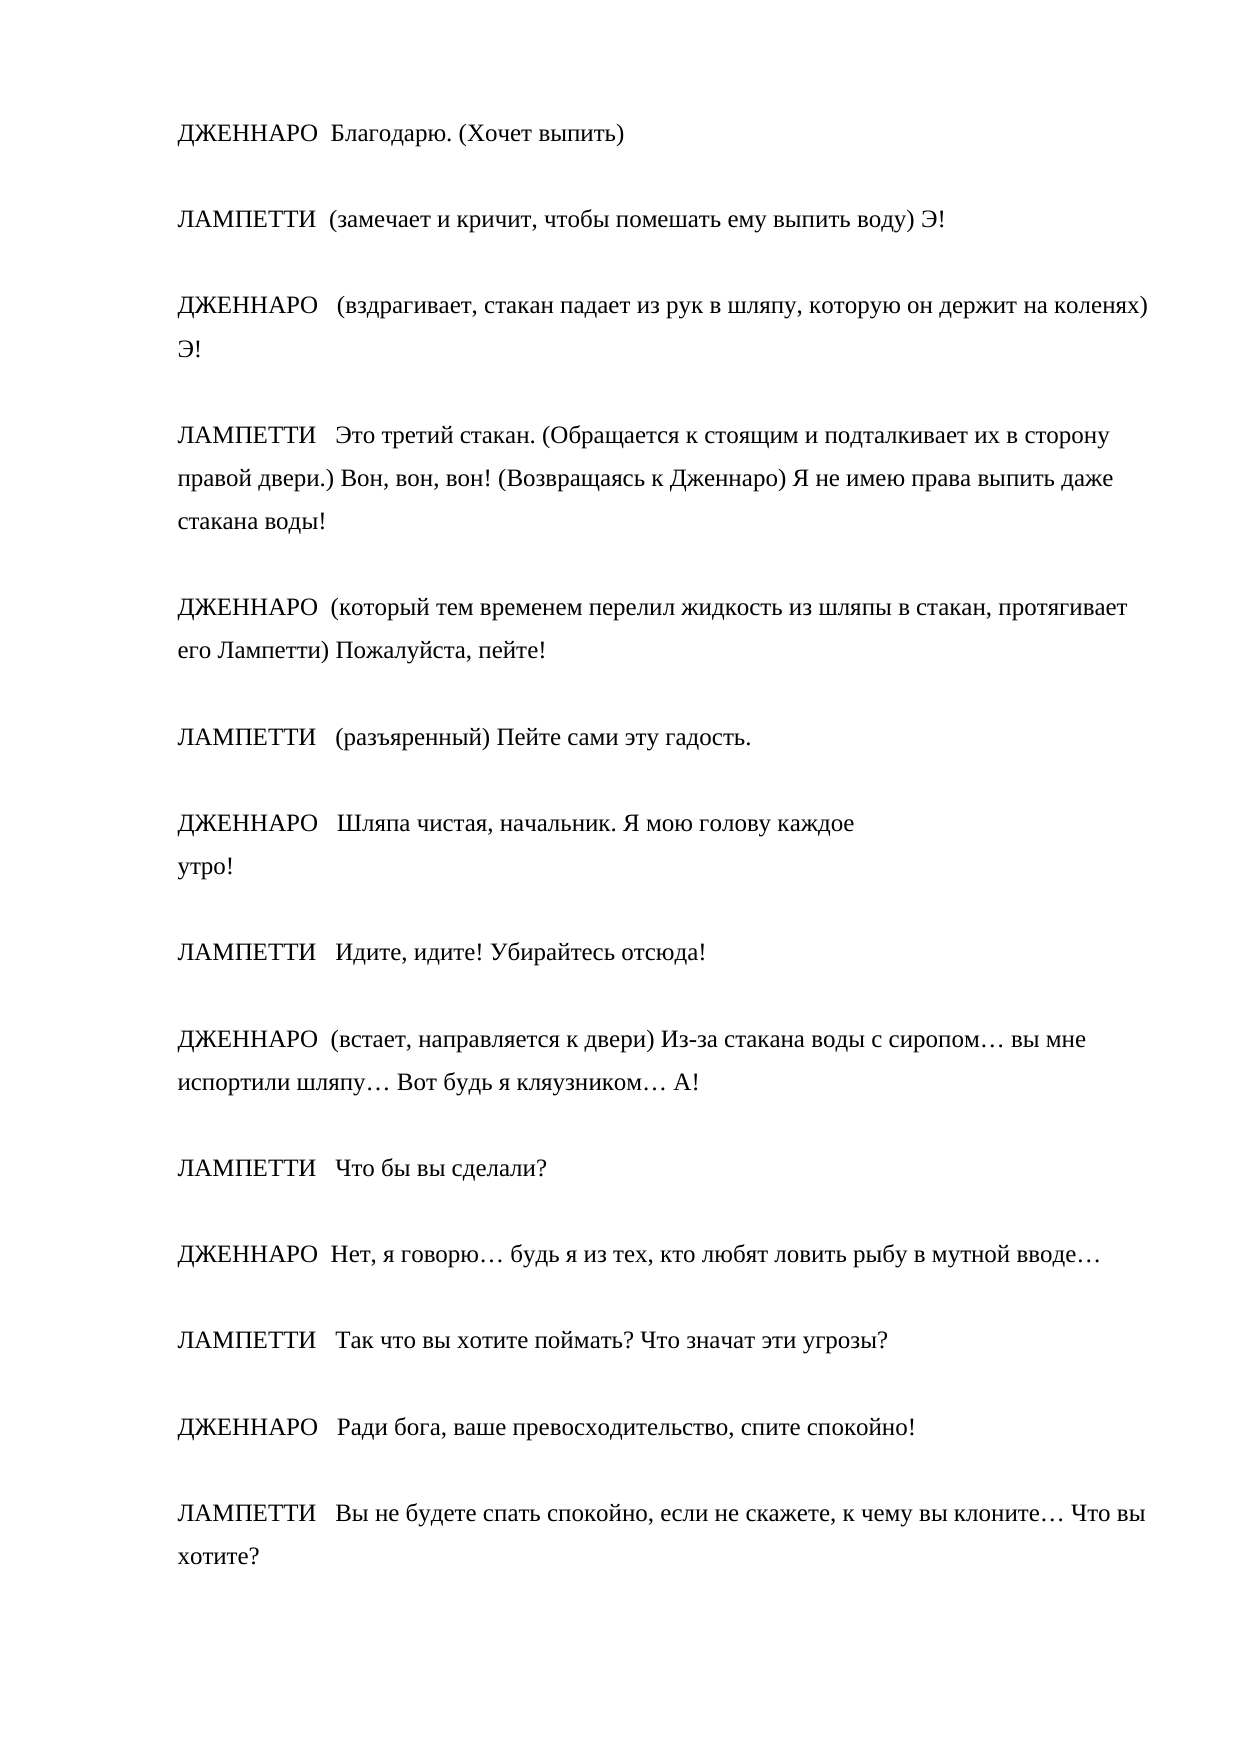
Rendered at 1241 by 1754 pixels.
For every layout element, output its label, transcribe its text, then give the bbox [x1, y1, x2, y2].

text ДЖЕННАРО Нет, я говорю… будь я из тех, кто любят ловить рыбу в мутной вводе… [177, 1239, 1152, 1268]
text ДЖЕННАРО Шляпа чистая, начальник. Я мою голову каждое [177, 808, 1152, 837]
text ДЖЕННАРО Ради бога, ваше превосходительство, спите спокойно! [177, 1412, 1152, 1441]
text ЛАМПЕТТИ Так что вы хотите поймать? Что значат эти угрозы? [177, 1326, 1152, 1354]
text ЛАМПЕТТИ Вы не будете спать спокойно, если не скажете, к чему вы клоните… Что вы хотите? [177, 1498, 1152, 1570]
text ДЖЕННАРО (который тем временем перелил жидкость из шляпы в стакан, протягивает его Лампетти) Пожалуйста, пейте! [177, 592, 1152, 664]
text ЛАМПЕТТИ Идите, идите! Убирайтесь отсюда! [177, 937, 1152, 966]
text утро! [177, 851, 1152, 880]
text ЛАМПЕТТИ (замечает и кричит, чтобы помешать ему выпить воду) Э! [177, 204, 1152, 233]
text ЛАМПЕТТИ Что бы вы сделали? [177, 1153, 1152, 1182]
text ЛАМПЕТТИ (разъяренный) Пейте сами эту гадость. [177, 722, 1152, 751]
text ДЖЕННАРО (встает, направляется к двери) Из-за стакана воды с сиропом… вы мне испортили шляпу… Вот будь я кляузником… А! [177, 1024, 1152, 1096]
text ЛАМПЕТТИ Это третий стакан. (Обращается к стоящим и подталкивает их в сторону правой двери.) Вон, вон, вон! (Возвращаясь к Дженнаро) Я не имею права выпить даже стакана воды! [177, 420, 1152, 535]
text ДЖЕННАРО Благодарю. (Хочет выпить) [177, 118, 1152, 147]
text ДЖЕННАРО (вздрагивает, стакан падает из рук в шляпу, которую он держит на коленях) Э! [177, 291, 1152, 362]
